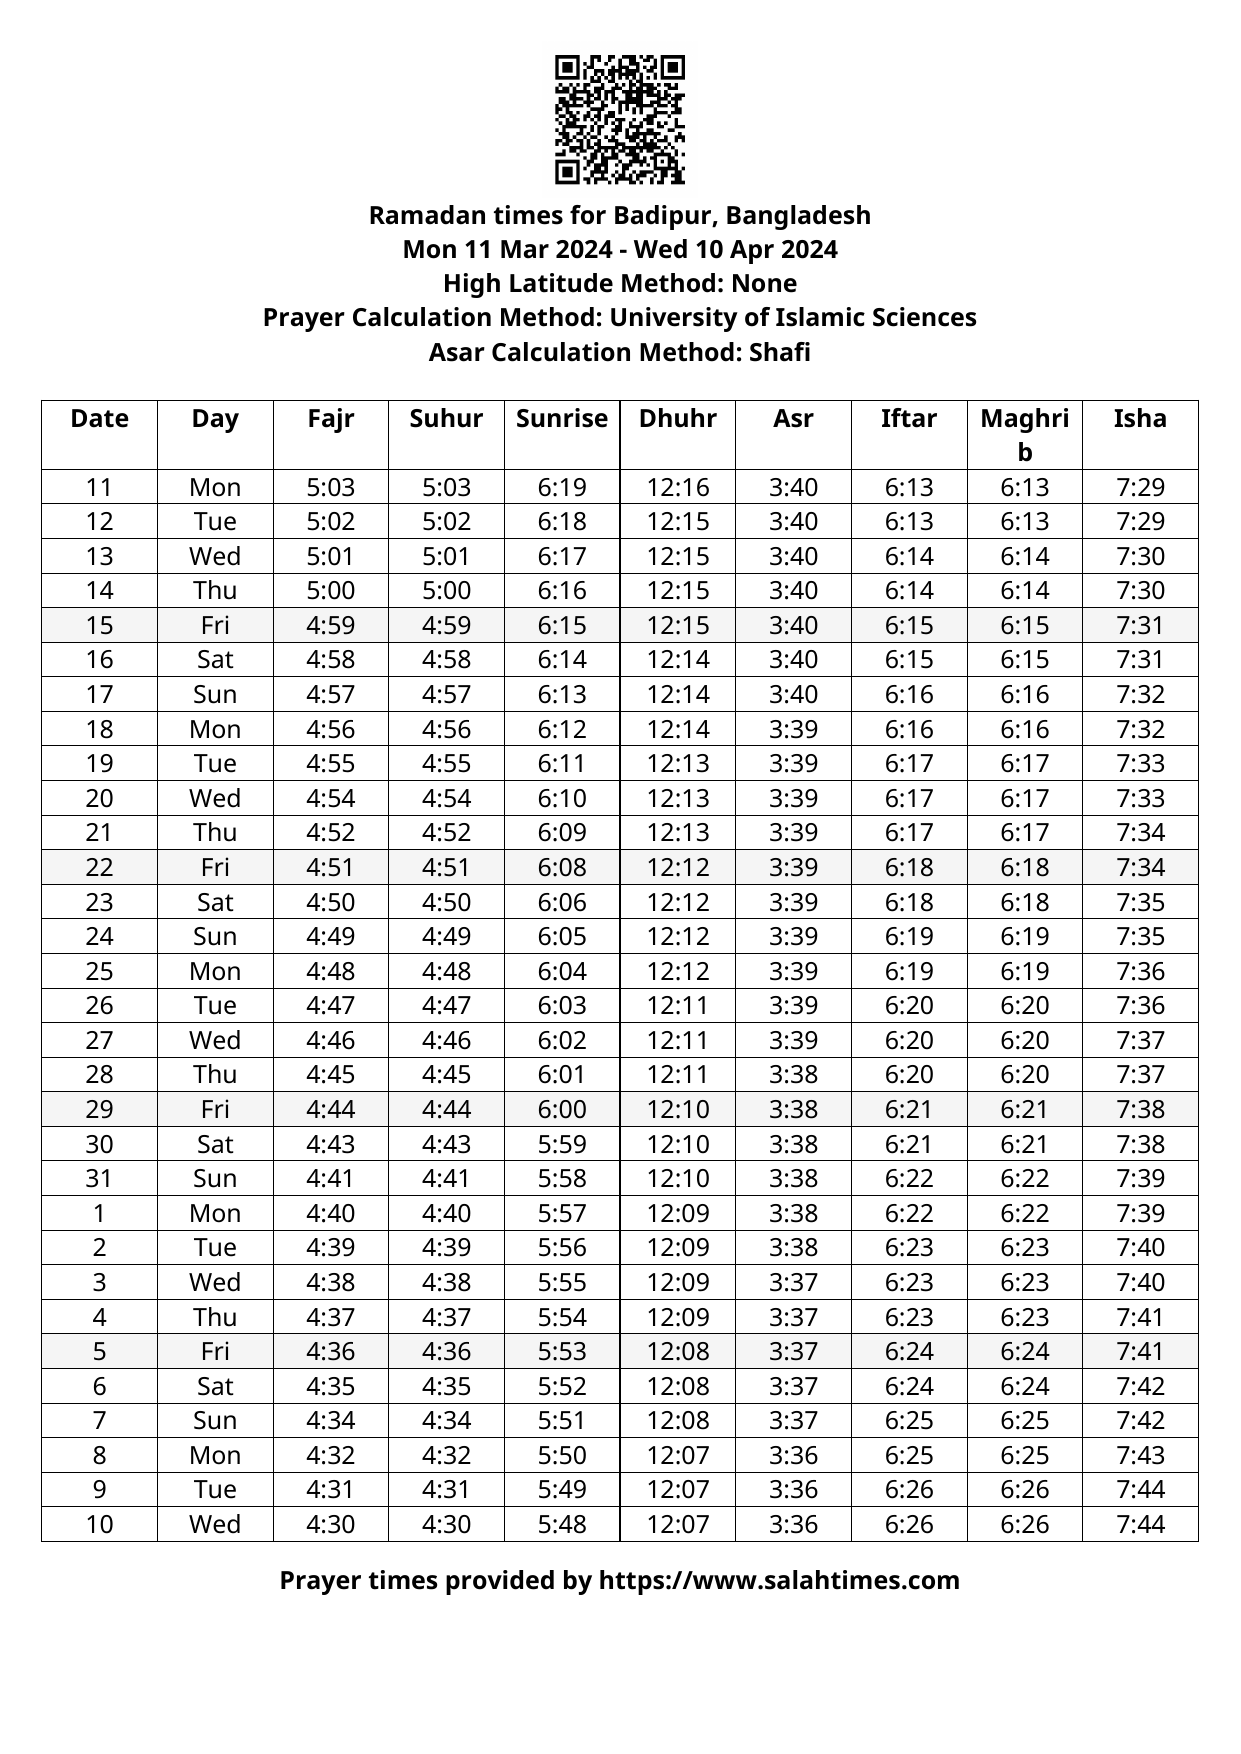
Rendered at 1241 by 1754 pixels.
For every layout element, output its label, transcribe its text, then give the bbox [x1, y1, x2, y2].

table_cell Mon [158, 954, 273, 987]
table_cell 6:04 [505, 954, 619, 987]
table_cell 12:09 [621, 1300, 735, 1333]
table_cell 6:08 [505, 850, 619, 884]
table_cell 6:17 [852, 746, 967, 780]
table_cell 4:56 [389, 712, 504, 745]
table_cell 3 [42, 1265, 157, 1299]
table_cell 7:44 [1083, 1473, 1198, 1506]
table_cell 5:01 [274, 539, 388, 572]
table_cell 3:38 [736, 1231, 851, 1264]
table_cell 12:08 [621, 1334, 735, 1368]
table_cell 4:30 [274, 1507, 388, 1541]
table_cell 5:51 [505, 1404, 619, 1437]
table_cell Thu [158, 816, 273, 849]
table_cell 6:15 [852, 643, 967, 676]
table_cell 3:37 [736, 1369, 851, 1402]
table_cell 5:03 [389, 470, 504, 503]
table_header Fajr [274, 401, 388, 469]
table_cell 6:00 [505, 1092, 619, 1126]
table_cell 12:15 [621, 608, 735, 642]
table_cell 6:17 [852, 816, 967, 849]
table_cell 6:25 [852, 1404, 967, 1437]
table_cell 21 [42, 816, 157, 849]
table_cell 7:29 [1083, 470, 1198, 503]
picture [542, 41, 699, 198]
table_cell 3:39 [736, 746, 851, 780]
table_cell 6:14 [968, 539, 1082, 572]
table_cell 6:22 [852, 1161, 967, 1195]
table_cell 3:36 [736, 1507, 851, 1541]
table_header Dhuhr [621, 401, 735, 469]
table_cell 4:54 [274, 781, 388, 814]
table_cell 28 [42, 1058, 157, 1091]
table_cell 6:17 [505, 539, 619, 572]
table_cell 6:16 [852, 677, 967, 711]
table_cell 6:13 [968, 504, 1082, 538]
table_cell 6:16 [505, 574, 619, 607]
table_cell 24 [42, 919, 157, 953]
table_cell 12:12 [621, 919, 735, 953]
table_cell Tue [158, 504, 273, 538]
table_cell 3:37 [736, 1404, 851, 1437]
table_cell 5:49 [505, 1473, 619, 1506]
table_cell 4:52 [274, 816, 388, 849]
table_cell 2 [42, 1231, 157, 1264]
table_cell 4:39 [274, 1231, 388, 1264]
table_cell 4:49 [389, 919, 504, 953]
table_cell 4:45 [274, 1058, 388, 1091]
table_cell 4:54 [389, 781, 504, 814]
table_cell 6:23 [852, 1231, 967, 1264]
table_cell 4:56 [274, 712, 388, 745]
table_cell 5:56 [505, 1231, 619, 1264]
table_cell 6:21 [852, 1092, 967, 1126]
text Prayer Calculation Method: University of Islamic Sciences [42, 300, 1198, 334]
table_cell 6:18 [852, 850, 967, 884]
table_cell Fri [158, 1334, 273, 1368]
table_cell 6:19 [852, 954, 967, 987]
table_cell 12:11 [621, 989, 735, 1022]
table_cell 3:39 [736, 919, 851, 953]
table_cell 4:39 [389, 1231, 504, 1264]
table_cell Sun [158, 1161, 273, 1195]
table_cell 12:11 [621, 1058, 735, 1091]
table_header Day [158, 401, 273, 469]
table_cell 3:40 [736, 677, 851, 711]
table_cell 7:40 [1083, 1265, 1198, 1299]
table_cell 12:12 [621, 850, 735, 884]
table_cell 6:20 [968, 1058, 1082, 1091]
table_cell 6:03 [505, 989, 619, 1022]
table_cell Fri [158, 1092, 273, 1126]
table_cell 12:15 [621, 504, 735, 538]
table_cell 7:34 [1083, 850, 1198, 884]
table_cell 12:07 [621, 1438, 735, 1472]
table_cell 3:38 [736, 1196, 851, 1229]
table_cell 7:38 [1083, 1127, 1198, 1160]
table_cell 4:57 [274, 677, 388, 711]
table_cell 4:43 [274, 1127, 388, 1160]
table_cell 4:41 [274, 1161, 388, 1195]
table_cell Thu [158, 574, 273, 607]
table_cell 7:29 [1083, 504, 1198, 538]
table_cell 1 [42, 1196, 157, 1229]
table_header Sunrise [505, 401, 619, 469]
table_cell 5:03 [274, 470, 388, 503]
table_cell 7:32 [1083, 712, 1198, 745]
table_cell 26 [42, 989, 157, 1022]
table_cell 6:24 [852, 1334, 967, 1368]
table_cell 3:38 [736, 1161, 851, 1195]
table_cell 5:02 [389, 504, 504, 538]
table_cell 5:53 [505, 1334, 619, 1368]
table_cell 4:43 [389, 1127, 504, 1160]
table_cell 3:37 [736, 1334, 851, 1368]
table_cell 12:13 [621, 746, 735, 780]
table_header Asr [736, 401, 851, 469]
text Asar Calculation Method: Shafi [42, 334, 1198, 368]
table_cell 6:18 [968, 850, 1082, 884]
table_cell 6:16 [968, 677, 1082, 711]
table_cell 5:00 [389, 574, 504, 607]
table_cell 8 [42, 1438, 157, 1472]
table_cell Sat [158, 1369, 273, 1402]
table_cell 6:11 [505, 746, 619, 780]
table_cell 3:40 [736, 539, 851, 572]
table_cell 7:33 [1083, 781, 1198, 814]
table_cell 4:50 [274, 885, 388, 918]
table_cell 3:38 [736, 1092, 851, 1126]
table_cell 3:39 [736, 712, 851, 745]
table_cell 4:34 [274, 1404, 388, 1437]
table_cell 6:16 [968, 712, 1082, 745]
table_cell 7:42 [1083, 1369, 1198, 1402]
table_cell 4:32 [389, 1438, 504, 1472]
table_cell 6:02 [505, 1023, 619, 1057]
table_header Maghrib [968, 401, 1082, 469]
table_cell 4:38 [389, 1265, 504, 1299]
table_cell 6 [42, 1369, 157, 1402]
table_cell 7 [42, 1404, 157, 1437]
table_cell 25 [42, 954, 157, 987]
table_cell Sun [158, 919, 273, 953]
table_cell Wed [158, 1265, 273, 1299]
table_cell 6:20 [852, 989, 967, 1022]
table_cell 6:24 [852, 1369, 967, 1402]
table_cell 3:38 [736, 1127, 851, 1160]
table_cell 7:38 [1083, 1092, 1198, 1126]
table_cell 4:51 [389, 850, 504, 884]
table_cell 3:38 [736, 1058, 851, 1091]
table_cell 6:17 [852, 781, 967, 814]
table_cell 6:26 [852, 1507, 967, 1541]
table_cell 6:01 [505, 1058, 619, 1091]
table_cell 12:10 [621, 1161, 735, 1195]
table_cell 3:39 [736, 816, 851, 849]
table_cell 16 [42, 643, 157, 676]
table_cell 4:35 [389, 1369, 504, 1402]
table_cell 7:35 [1083, 885, 1198, 918]
table_cell Mon [158, 1438, 273, 1472]
table_cell 12:07 [621, 1507, 735, 1541]
table_cell 5:52 [505, 1369, 619, 1402]
table_cell Thu [158, 1058, 273, 1091]
text Ramadan times for Badipur, Bangladesh [42, 198, 1198, 232]
table_cell 6:13 [852, 470, 967, 503]
table_cell 7:43 [1083, 1438, 1198, 1472]
table_cell 6:17 [968, 781, 1082, 814]
table_cell 6:23 [968, 1300, 1082, 1333]
table_cell 6:23 [852, 1300, 967, 1333]
table_cell Wed [158, 781, 273, 814]
table_cell 3:40 [736, 643, 851, 676]
table_cell 6:25 [968, 1438, 1082, 1472]
table_cell 6:13 [852, 504, 967, 538]
table_cell 12:08 [621, 1404, 735, 1437]
table_cell 10 [42, 1507, 157, 1541]
table_cell 3:39 [736, 954, 851, 987]
table_cell 6:26 [968, 1473, 1082, 1506]
table_cell 6:26 [852, 1473, 967, 1506]
table_cell 4:44 [389, 1092, 504, 1126]
table_cell 6:06 [505, 885, 619, 918]
table_cell 7:42 [1083, 1404, 1198, 1437]
table_cell 4:47 [389, 989, 504, 1022]
table_cell 29 [42, 1092, 157, 1126]
table_cell 6:19 [852, 919, 967, 953]
table_cell 4:48 [389, 954, 504, 987]
table_cell 6:15 [968, 643, 1082, 676]
table_cell 31 [42, 1161, 157, 1195]
text Mon 11 Mar 2024 - Wed 10 Apr 2024 [42, 232, 1198, 266]
table_cell 6:25 [852, 1438, 967, 1472]
table_cell 7:39 [1083, 1161, 1198, 1195]
table_cell 4:35 [274, 1369, 388, 1402]
table_cell 4:38 [274, 1265, 388, 1299]
table_header Isha [1083, 401, 1198, 469]
table_cell 6:20 [852, 1058, 967, 1091]
table_cell 4:48 [274, 954, 388, 987]
table_cell 6:22 [968, 1161, 1082, 1195]
table_cell 3:37 [736, 1265, 851, 1299]
table_cell Sat [158, 643, 273, 676]
table_cell 6:14 [852, 539, 967, 572]
table_cell 5:02 [274, 504, 388, 538]
table_cell 5:55 [505, 1265, 619, 1299]
table_cell 5 [42, 1334, 157, 1368]
table_cell 6:21 [852, 1127, 967, 1160]
table_cell 6:23 [968, 1265, 1082, 1299]
table_cell 3:39 [736, 781, 851, 814]
table_cell 7:44 [1083, 1507, 1198, 1541]
table_cell Mon [158, 712, 273, 745]
table_cell 6:12 [505, 712, 619, 745]
table_cell 4:46 [389, 1023, 504, 1057]
table_cell 6:17 [968, 746, 1082, 780]
table_cell 4:31 [389, 1473, 504, 1506]
table_cell 7:40 [1083, 1231, 1198, 1264]
table_cell 12:09 [621, 1265, 735, 1299]
table_cell 4:32 [274, 1438, 388, 1472]
table_cell 4:58 [274, 643, 388, 676]
table_cell 7:31 [1083, 643, 1198, 676]
table_cell 6:23 [968, 1231, 1082, 1264]
table_cell 6:18 [852, 885, 967, 918]
table_cell 23 [42, 885, 157, 918]
table_cell 6:15 [505, 608, 619, 642]
table_cell 3:36 [736, 1473, 851, 1506]
table_cell 11 [42, 470, 157, 503]
table_cell 27 [42, 1023, 157, 1057]
table_cell 6:14 [852, 574, 967, 607]
table_cell 5:01 [389, 539, 504, 572]
table_cell 6:13 [505, 677, 619, 711]
table_cell 7:30 [1083, 539, 1198, 572]
table_cell 4:41 [389, 1161, 504, 1195]
table_cell 18 [42, 712, 157, 745]
table_cell 4:45 [389, 1058, 504, 1091]
table_cell 4:59 [389, 608, 504, 642]
table_cell 6:17 [968, 816, 1082, 849]
table_cell 4:50 [389, 885, 504, 918]
table_cell 6:23 [852, 1265, 967, 1299]
table_cell 4:36 [274, 1334, 388, 1368]
table_cell 30 [42, 1127, 157, 1160]
table_cell 5:00 [274, 574, 388, 607]
table_cell 6:22 [852, 1196, 967, 1229]
table_cell Mon [158, 1196, 273, 1229]
table_cell 7:41 [1083, 1334, 1198, 1368]
table_cell Thu [158, 1300, 273, 1333]
table_cell 5:50 [505, 1438, 619, 1472]
table_cell 12:12 [621, 954, 735, 987]
table_cell 6:14 [505, 643, 619, 676]
table_cell Fri [158, 850, 273, 884]
table_cell 7:37 [1083, 1058, 1198, 1091]
table_cell 7:35 [1083, 919, 1198, 953]
table_cell 12:09 [621, 1196, 735, 1229]
table_cell 3:40 [736, 608, 851, 642]
table_cell 7:34 [1083, 816, 1198, 849]
table_cell 4:31 [274, 1473, 388, 1506]
table_cell 6:20 [968, 1023, 1082, 1057]
table_cell Sat [158, 885, 273, 918]
table_cell Tue [158, 989, 273, 1022]
table_cell 4 [42, 1300, 157, 1333]
table_cell 6:14 [968, 574, 1082, 607]
table_cell 3:39 [736, 850, 851, 884]
table_cell 6:16 [852, 712, 967, 745]
table_cell 4:44 [274, 1092, 388, 1126]
table_cell 6:09 [505, 816, 619, 849]
table_cell 6:18 [505, 504, 619, 538]
table_cell 6:13 [968, 470, 1082, 503]
table_cell 4:37 [274, 1300, 388, 1333]
table_cell 6:24 [968, 1369, 1082, 1402]
table_cell 12:12 [621, 885, 735, 918]
table_cell Sat [158, 1127, 273, 1160]
table_cell 12:15 [621, 539, 735, 572]
table_cell 12:11 [621, 1023, 735, 1057]
table_cell 6:22 [968, 1196, 1082, 1229]
table_cell 3:39 [736, 1023, 851, 1057]
table_cell 12:16 [621, 470, 735, 503]
table_cell 12:08 [621, 1369, 735, 1402]
table_cell 12 [42, 504, 157, 538]
table_cell 6:20 [968, 989, 1082, 1022]
table_cell Wed [158, 1507, 273, 1541]
table_cell 7:31 [1083, 608, 1198, 642]
table_cell 6:10 [505, 781, 619, 814]
table_cell 3:40 [736, 504, 851, 538]
table_cell 4:30 [389, 1507, 504, 1541]
table_cell Tue [158, 746, 273, 780]
table_cell Wed [158, 539, 273, 572]
table_cell 3:39 [736, 885, 851, 918]
table_cell 6:15 [852, 608, 967, 642]
table_cell 4:47 [274, 989, 388, 1022]
table_cell 7:33 [1083, 746, 1198, 780]
table_cell 12:14 [621, 643, 735, 676]
table_cell Tue [158, 1231, 273, 1264]
table_cell 22 [42, 850, 157, 884]
table_cell 3:40 [736, 574, 851, 607]
table_cell 4:57 [389, 677, 504, 711]
table_cell 4:49 [274, 919, 388, 953]
table_cell 14 [42, 574, 157, 607]
table_cell 7:30 [1083, 574, 1198, 607]
table_cell 6:18 [968, 885, 1082, 918]
table_cell 6:25 [968, 1404, 1082, 1437]
table_cell 4:51 [274, 850, 388, 884]
table_cell Sun [158, 677, 273, 711]
table_cell 4:52 [389, 816, 504, 849]
table_cell 7:41 [1083, 1300, 1198, 1333]
table_cell Sun [158, 1404, 273, 1437]
table_cell 12:14 [621, 677, 735, 711]
table_cell Mon [158, 470, 273, 503]
table_cell 9 [42, 1473, 157, 1506]
table_cell 4:55 [389, 746, 504, 780]
table_cell 4:36 [389, 1334, 504, 1368]
table_cell 17 [42, 677, 157, 711]
table_cell Tue [158, 1473, 273, 1506]
table_cell 6:19 [968, 919, 1082, 953]
table_cell 3:36 [736, 1438, 851, 1472]
table_cell 12:14 [621, 712, 735, 745]
table_cell 7:36 [1083, 954, 1198, 987]
table_cell 19 [42, 746, 157, 780]
table_cell 7:32 [1083, 677, 1198, 711]
table_cell 12:07 [621, 1473, 735, 1506]
table_cell 4:58 [389, 643, 504, 676]
table_cell 12:13 [621, 781, 735, 814]
table_cell 4:34 [389, 1404, 504, 1437]
table_cell 6:19 [505, 470, 619, 503]
table_cell 5:58 [505, 1161, 619, 1195]
table_cell 4:40 [389, 1196, 504, 1229]
table_cell 4:55 [274, 746, 388, 780]
table_cell 6:15 [968, 608, 1082, 642]
table_cell 3:37 [736, 1300, 851, 1333]
table_cell 6:21 [968, 1092, 1082, 1126]
table_cell 3:39 [736, 989, 851, 1022]
text Prayer times provided by https://www.salahtimes.com [42, 1563, 1198, 1597]
table_cell 7:37 [1083, 1023, 1198, 1057]
table_header Iftar [852, 401, 967, 469]
table_cell 4:40 [274, 1196, 388, 1229]
table_cell 4:46 [274, 1023, 388, 1057]
table_cell 6:26 [968, 1507, 1082, 1541]
table_cell 7:36 [1083, 989, 1198, 1022]
table_cell 13 [42, 539, 157, 572]
table_cell 5:48 [505, 1507, 619, 1541]
table_cell 5:54 [505, 1300, 619, 1333]
table_cell 12:09 [621, 1231, 735, 1264]
table_header Date [42, 401, 157, 469]
table_cell 6:05 [505, 919, 619, 953]
table_cell 12:13 [621, 816, 735, 849]
table_cell 6:21 [968, 1127, 1082, 1160]
table_cell 12:10 [621, 1127, 735, 1160]
text High Latitude Method: None [42, 266, 1198, 300]
table_cell Fri [158, 608, 273, 642]
table_cell 12:10 [621, 1092, 735, 1126]
table_cell Wed [158, 1023, 273, 1057]
table_cell 3:40 [736, 470, 851, 503]
table_cell 7:39 [1083, 1196, 1198, 1229]
table_cell 5:57 [505, 1196, 619, 1229]
table_cell 4:37 [389, 1300, 504, 1333]
table_cell 6:19 [968, 954, 1082, 987]
table_cell 12:15 [621, 574, 735, 607]
table_cell 6:20 [852, 1023, 967, 1057]
table_cell 6:24 [968, 1334, 1082, 1368]
table_cell 20 [42, 781, 157, 814]
table_cell 15 [42, 608, 157, 642]
table_cell 5:59 [505, 1127, 619, 1160]
table_cell 4:59 [274, 608, 388, 642]
table_header Suhur [389, 401, 504, 469]
